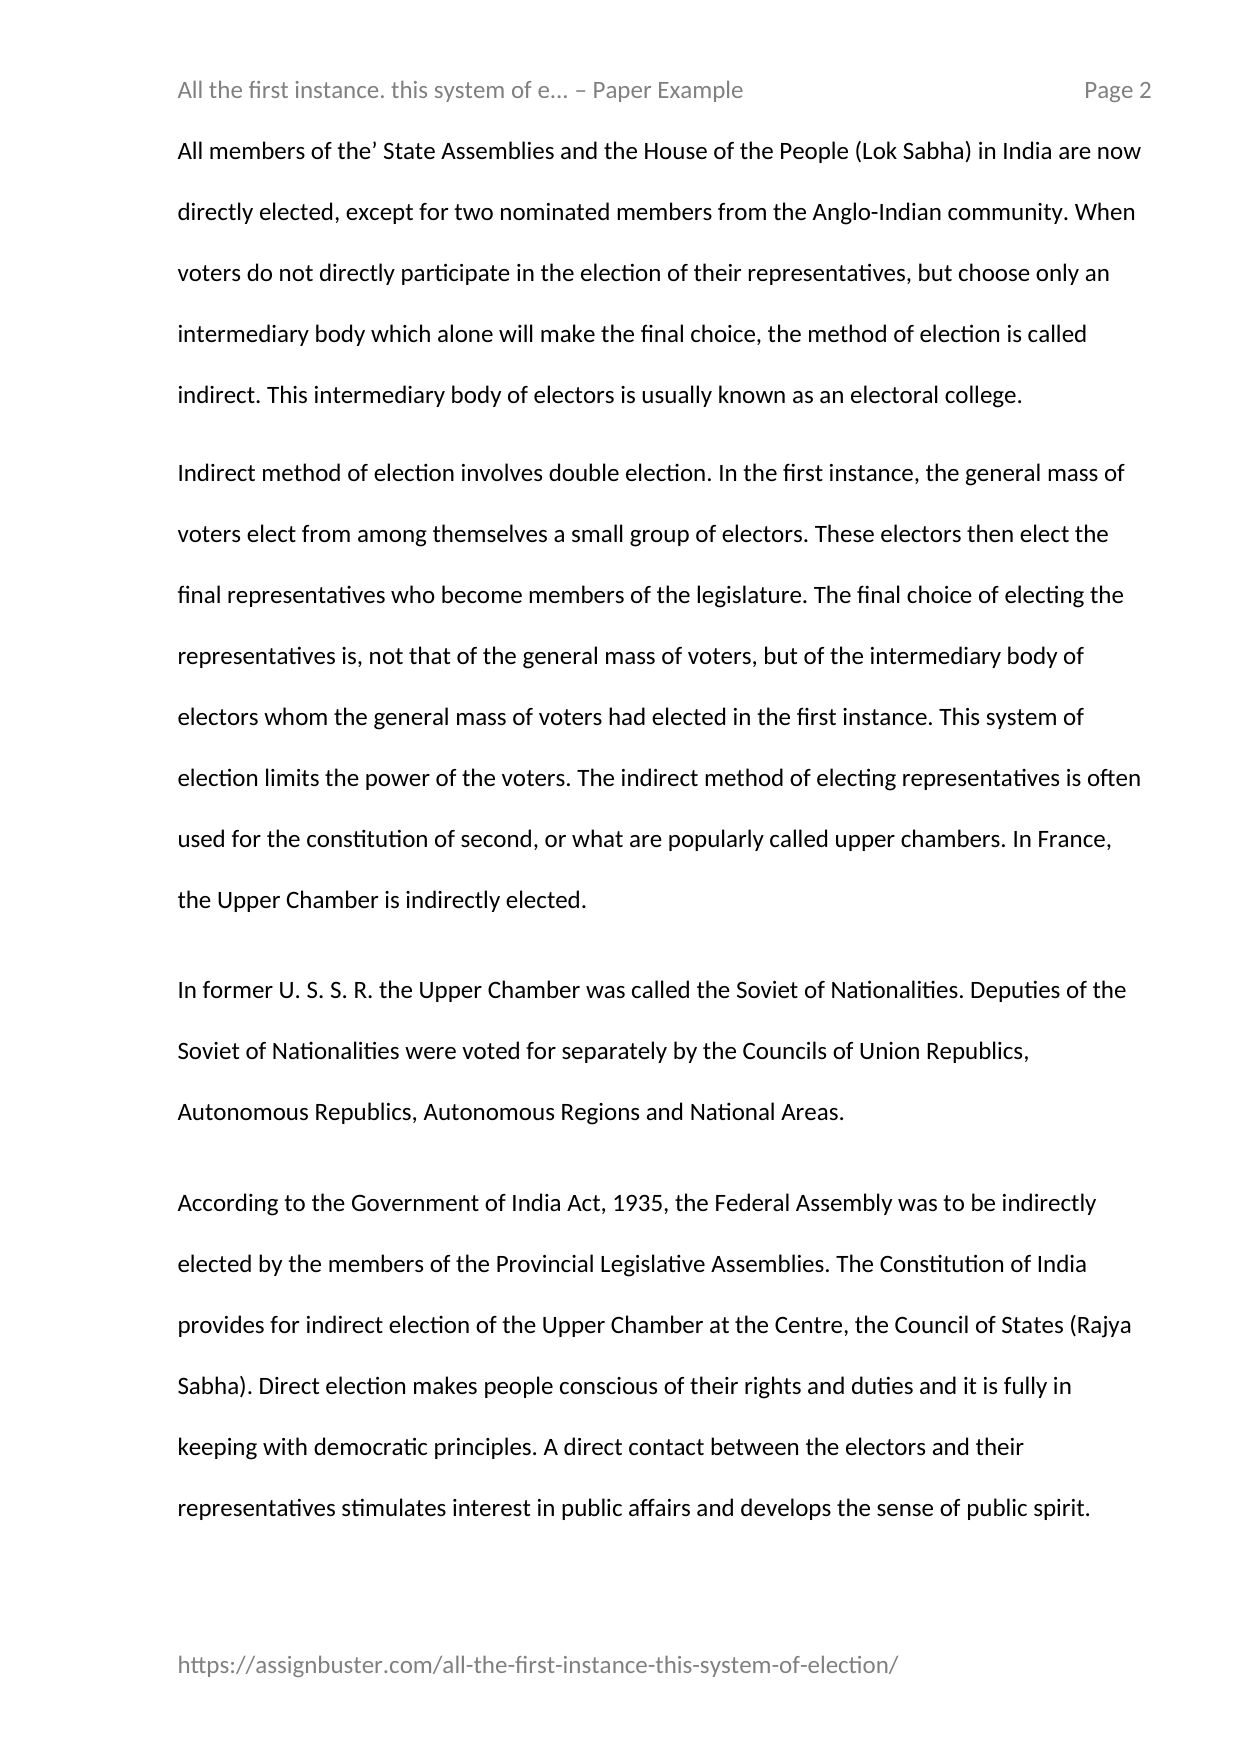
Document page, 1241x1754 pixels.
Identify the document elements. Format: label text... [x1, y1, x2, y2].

text In former U. S. S. R. the Upper Chamber was called the Soviet of Nationalities. Deputies of the Soviet of Nationalities were voted for separately by the Councils of Union Republics, Autonomous Republics, Autonomous Regions and National Areas. [177, 974, 1152, 1127]
text All members of the’ State Assemblies and the House of the People (Lok Sabha) in India are now directly elected, except for two nominated members from the Anglo-Indian community. When voters do not directly participate in the election of their representatives, but choose only an intermediary body which alone will make the final choice, the method of election is called indirect. This intermediary body of electors is usually known as an electoral college. [177, 135, 1152, 409]
text According to the Government of India Act, 1935, the Federal Assembly was to be indirectly elected by the members of the Provincial Legislative Assemblies. The Constitution of India provides for indirect election of the Upper Chamber at the Centre, the Council of States (Rajya Sabha). Direct election makes people conscious of their rights and duties and it is fully in keeping with democratic principles. A direct contact between the electors and their representatives stimulates interest in public affairs and develops the sense of public spirit. [177, 1187, 1152, 1523]
text Indirect method of election involves double election. In the first instance, the general mass of voters elect from among themselves a small group of electors. These electors then elect the final representatives who become members of the legislature. The final choice of electing the representatives is, not that of the general mass of voters, but of the intermediary body of electors whom the general mass of voters had elected in the first instance. This system of election limits the power of the voters. The indirect method of electing representatives is often used for the constitution of second, or what are popularly called upper chambers. In France, the Upper Chamber is indirectly elected. [177, 457, 1152, 914]
